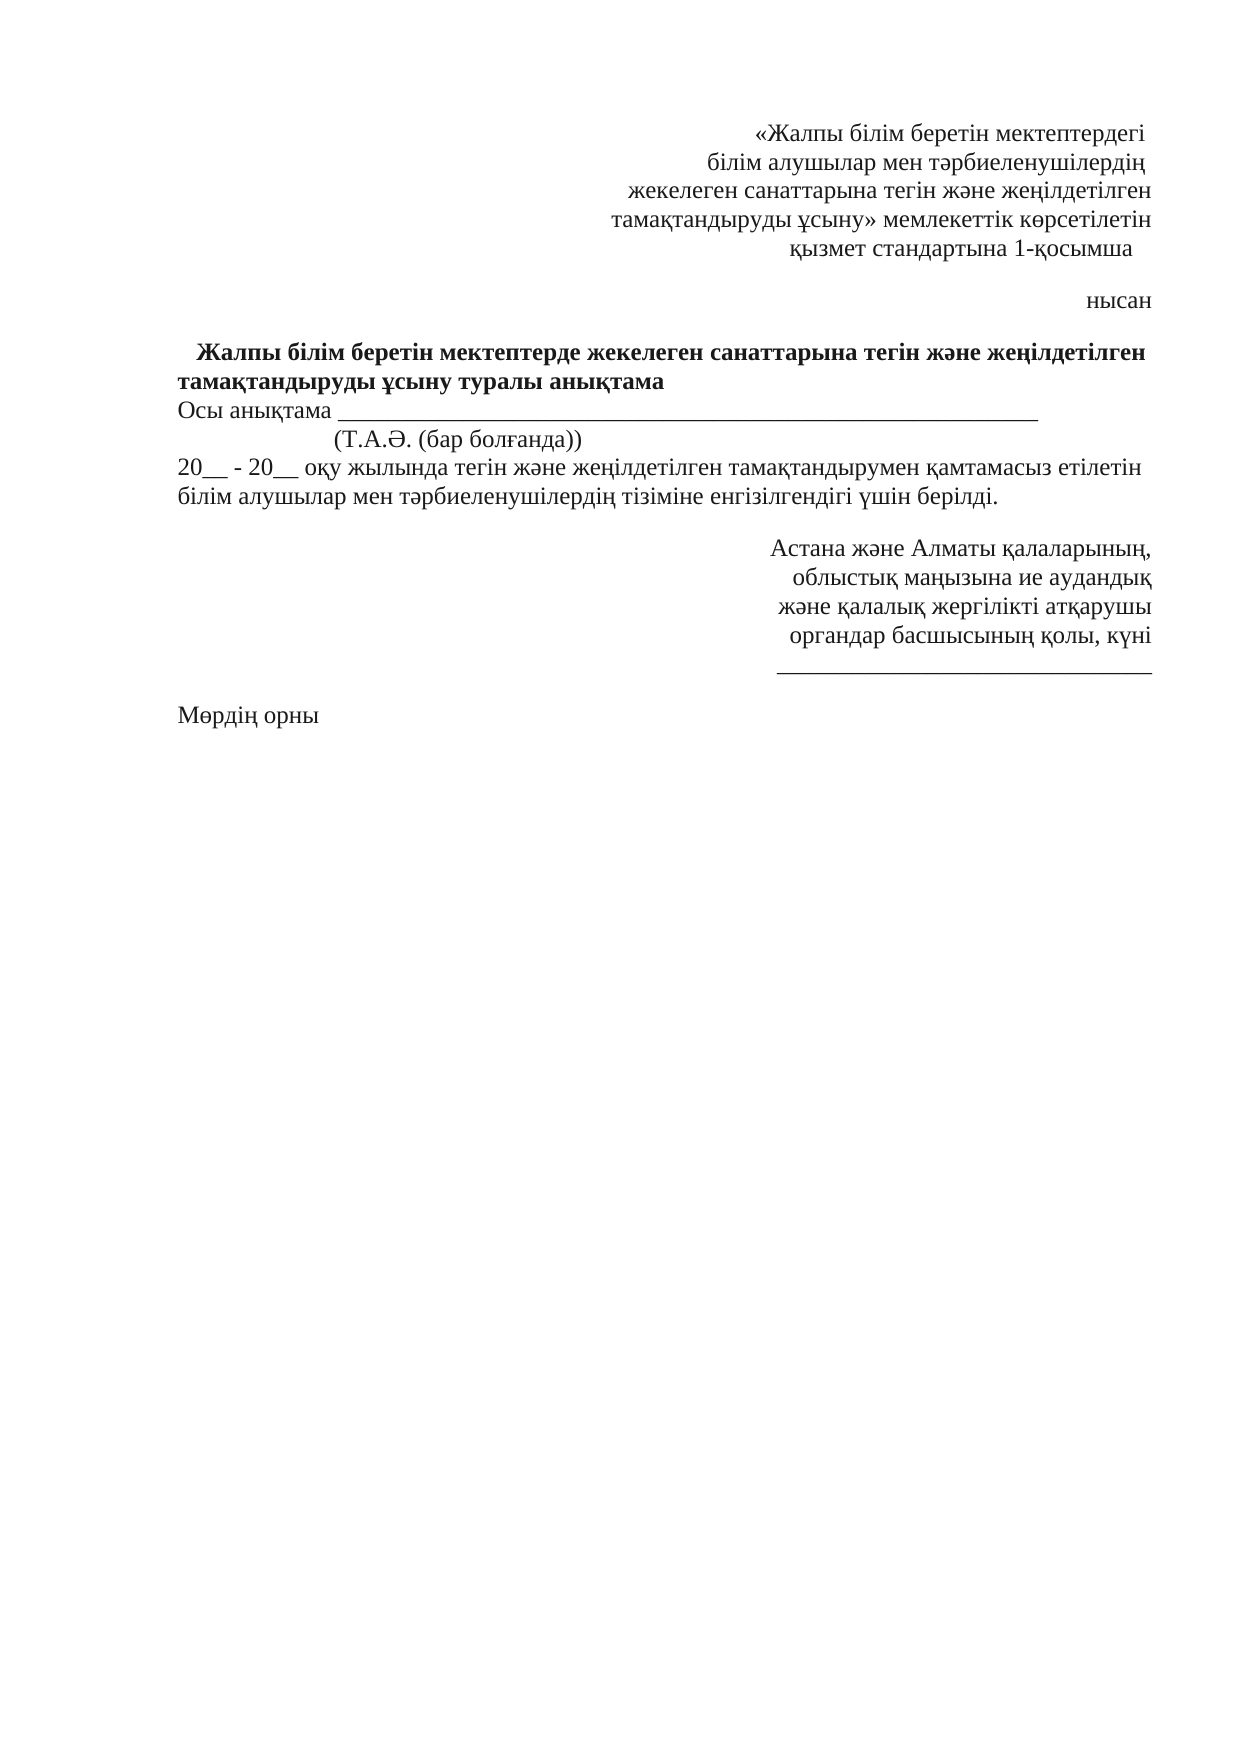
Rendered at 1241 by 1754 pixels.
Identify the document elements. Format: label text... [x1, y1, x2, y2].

text Мөрдің орны [177, 701, 1152, 729]
text Астана және Алматы қалаларының, облыстық маңызына ие аудандық және қалалық жергілікті атқарушы органдар басшысының қолы, күні ______________________________ [177, 533, 1152, 677]
text «Жалпы білім беретін мектептердегі білім алушылар мен тәрбиеленушілердің жекелеген санаттарына тегін және жеңілдетілген тамақтандыруды ұсыну» мемлекеттік көрсетілетін қызмет стандартына 1-қосымша [177, 118, 1152, 262]
text Жалпы білім беретін мектептерде жекелеген санаттарына тегін және жеңілдетілген тамақтандыруды ұсыну туралы анықтама [177, 337, 1152, 395]
text нысан [177, 285, 1152, 314]
text Осы анықтама ________________________________________________________ (Т.А.Ә. (бар болғанда)) 20__ - 20__ оқу жылында тегін және жеңілдетілген тамақтандырумен қамтамасыз етілетін білім алушылар мен тәрбиеленушілердің тізіміне енгізілгендігі үшін берілді. [177, 395, 1152, 510]
